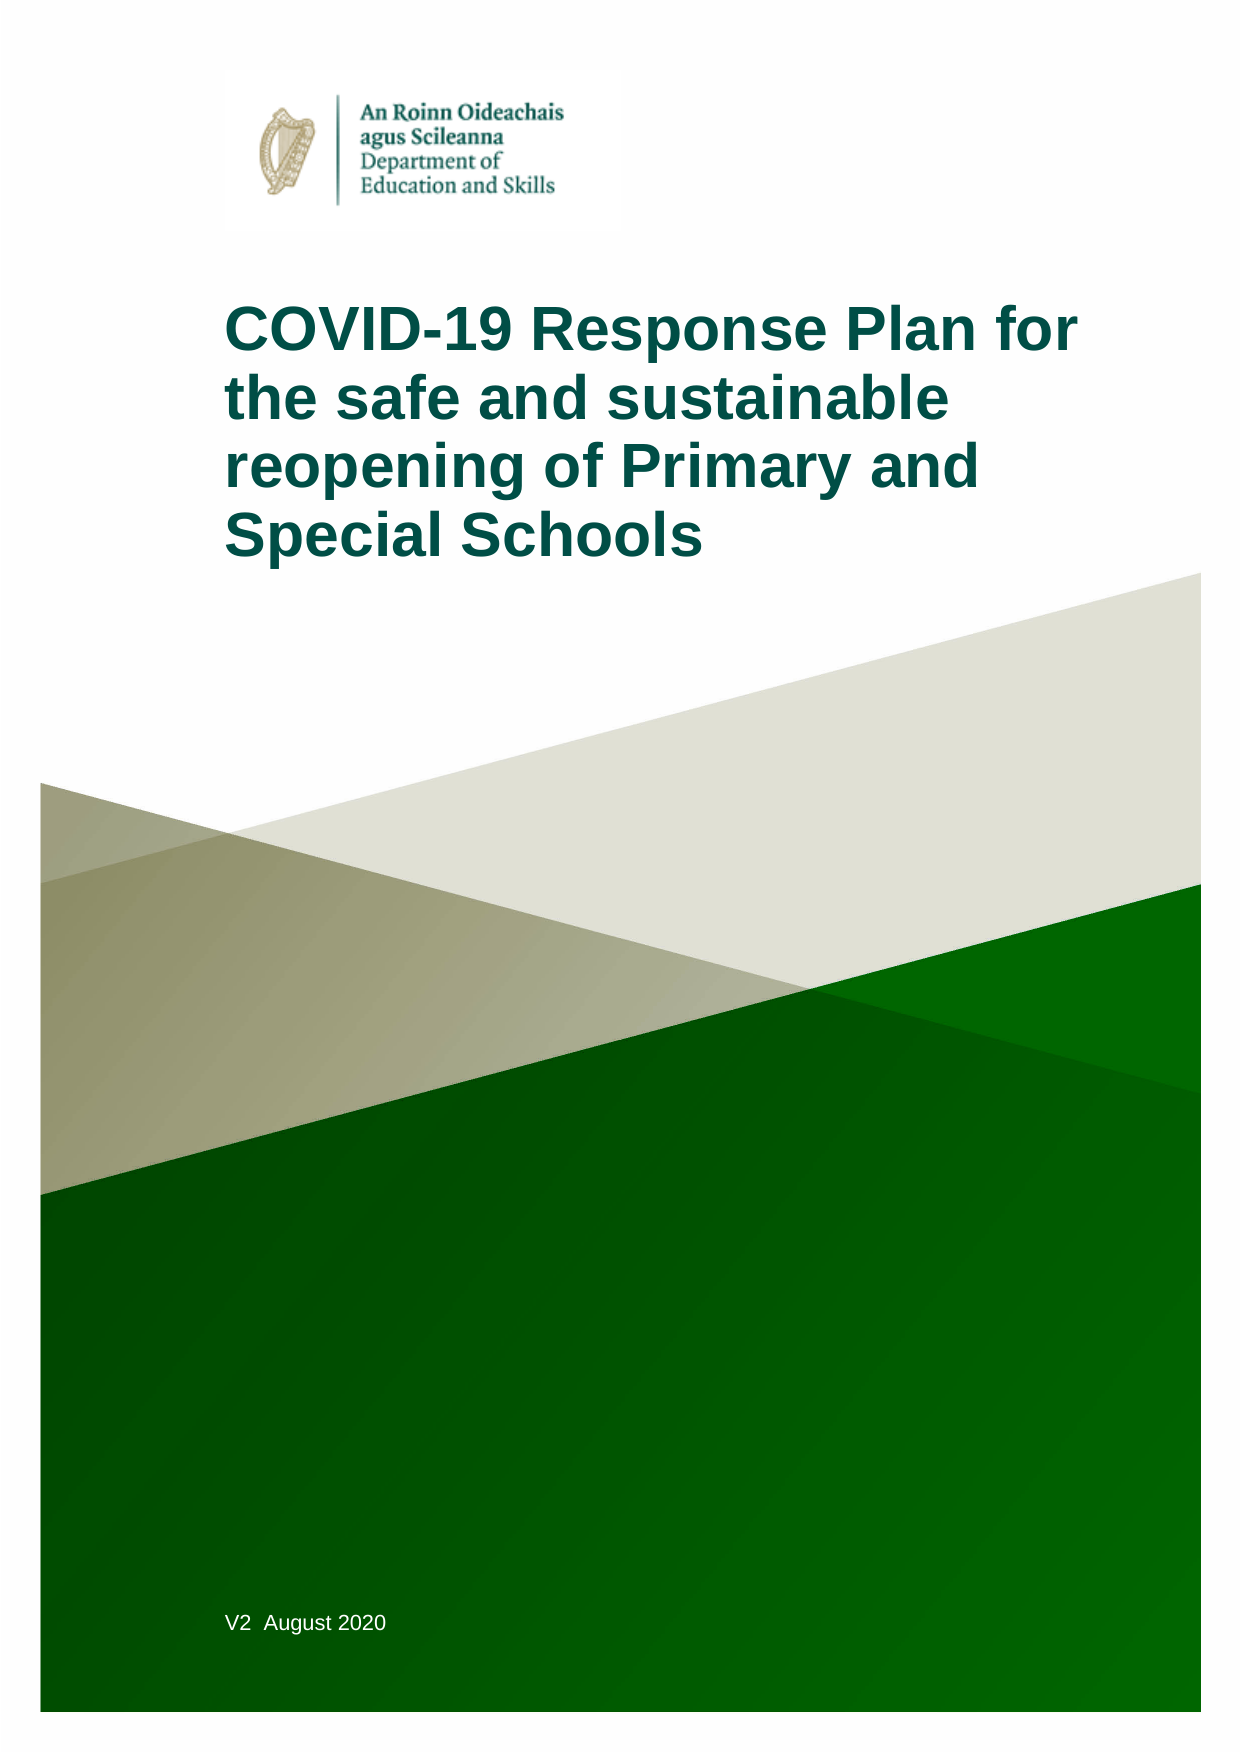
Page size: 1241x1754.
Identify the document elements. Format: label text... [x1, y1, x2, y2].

picture [1, 0, 1241, 1752]
title COVID-19 Response Plan for the safe and sustainable reopening of Primary and Special Schools [224, 295, 1122, 570]
